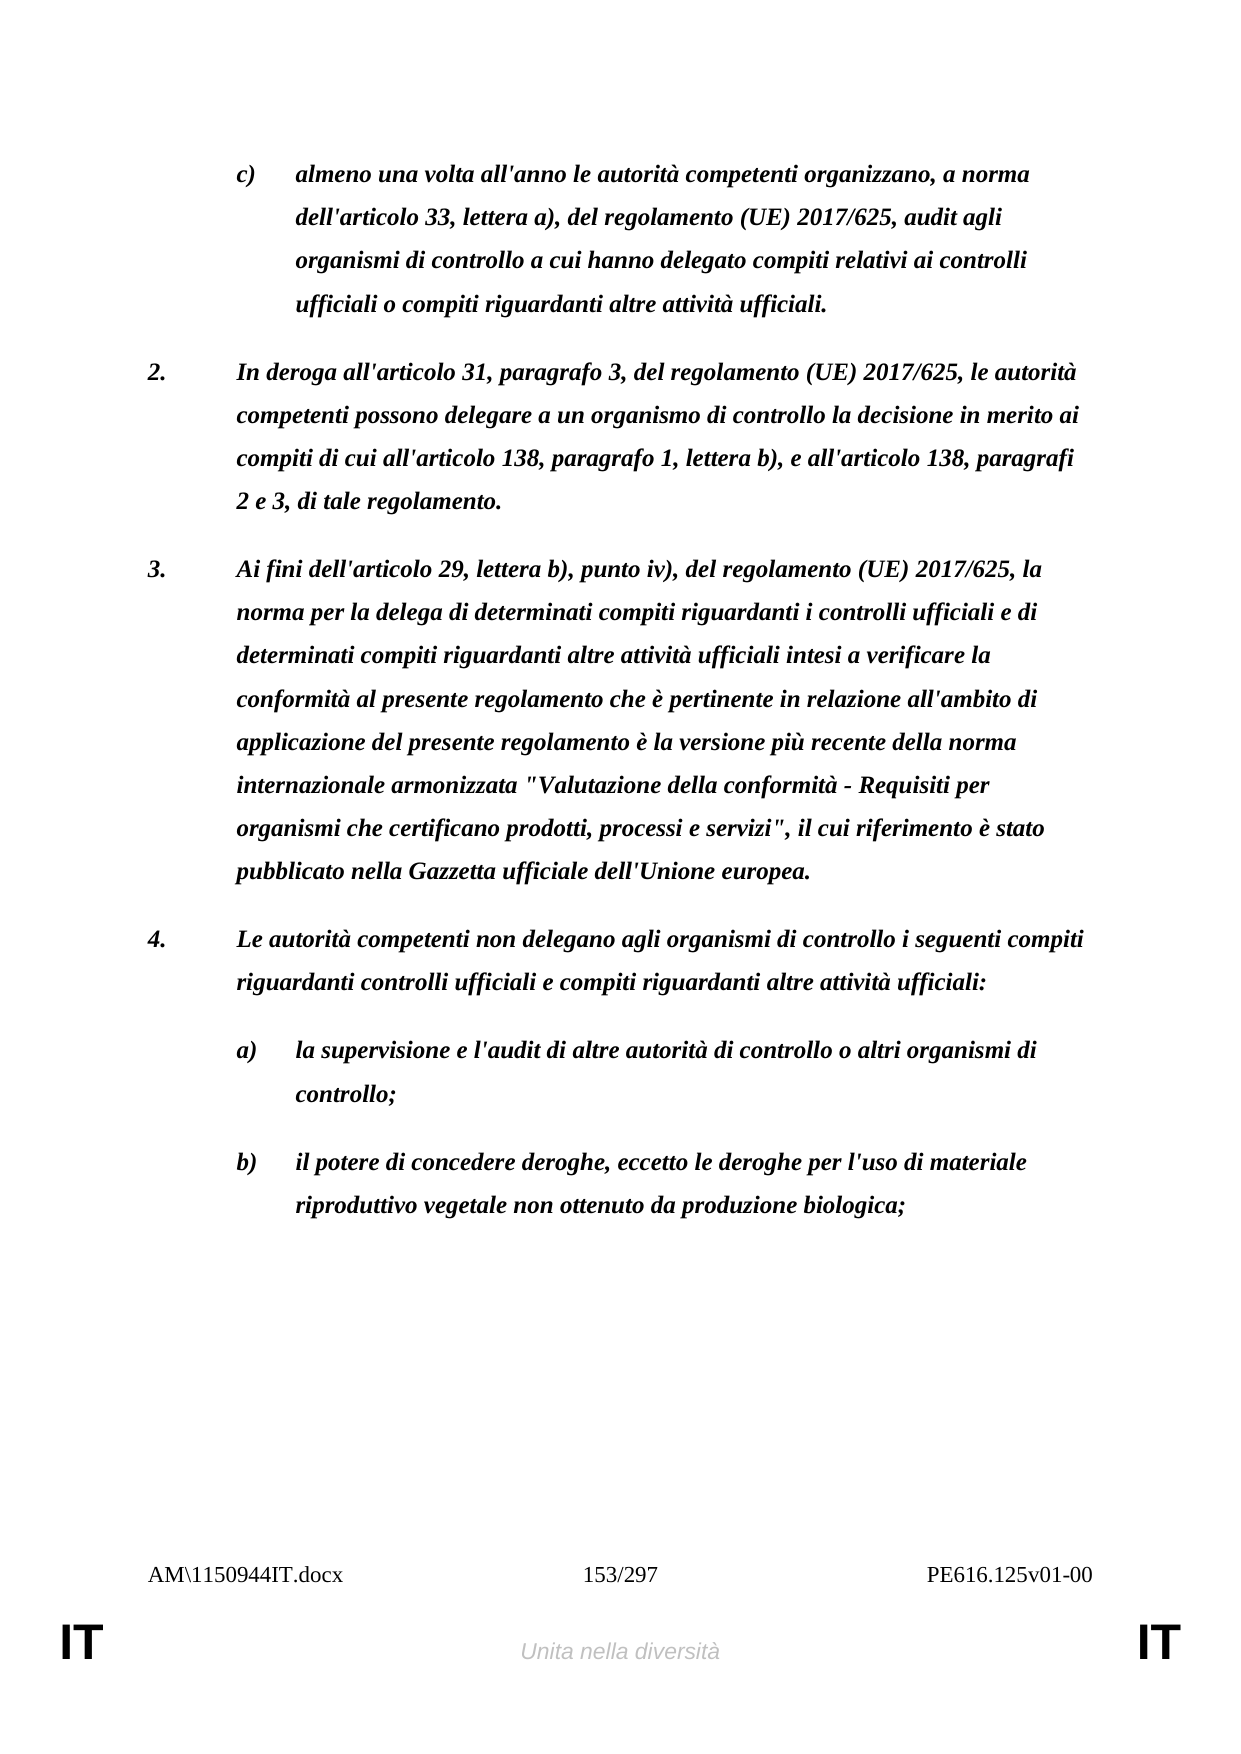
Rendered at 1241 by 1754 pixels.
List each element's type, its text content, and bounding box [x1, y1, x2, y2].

text c) almeno una volta all'anno le autorità competenti organizzano, a norma dell'articolo 33, lettera a), del regolamento (UE) 2017/625, audit agli organismi di controllo a cui hanno delegato compiti relativi ai controlli ufficiali o compiti riguardanti altre attività ufficiali. [236, 159, 1092, 317]
text a) la supervisione e l'audit di altre autorità di controllo o altri organismi di controllo; [236, 1036, 1092, 1107]
text 4. Le autorità competenti non delegano agli organismi di controllo i seguenti compiti riguardanti controlli ufficiali e compiti riguardanti altre attività ufficiali: [148, 924, 1092, 996]
text b) il potere di concedere deroghe, eccetto le deroghe per l'uso di materiale riproduttivo vegetale non ottenuto da produzione biologica; [236, 1147, 1092, 1219]
text 3. Ai fini dell'articolo 29, lettera b), punto iv), del regolamento (UE) 2017/625, la norma per la delega di determinati compiti riguardanti i controlli ufficiali e di determinati compiti riguardanti altre attività ufficiali intesi a verificare la conformità al presente regolamento che è pertinente in relazione all'ambito di applicazione del presente regolamento è la versione più recente della norma internazionale armonizzata "Valutazione della conformità - Requisiti per organismi che certificano prodotti, processi e servizi", il cui riferimento è stato pubblicato nella Gazzetta ufficiale dell'Unione europea. [148, 554, 1092, 885]
text 2. In deroga all'articolo 31, paragrafo 3, del regolamento (UE) 2017/625, le autorità competenti possono delegare a un organismo di controllo la decisione in merito ai compiti di cui all'articolo 138, paragrafo 1, lettera b), e all'articolo 138, paragrafi 2 e 3, di tale regolamento. [148, 357, 1092, 515]
